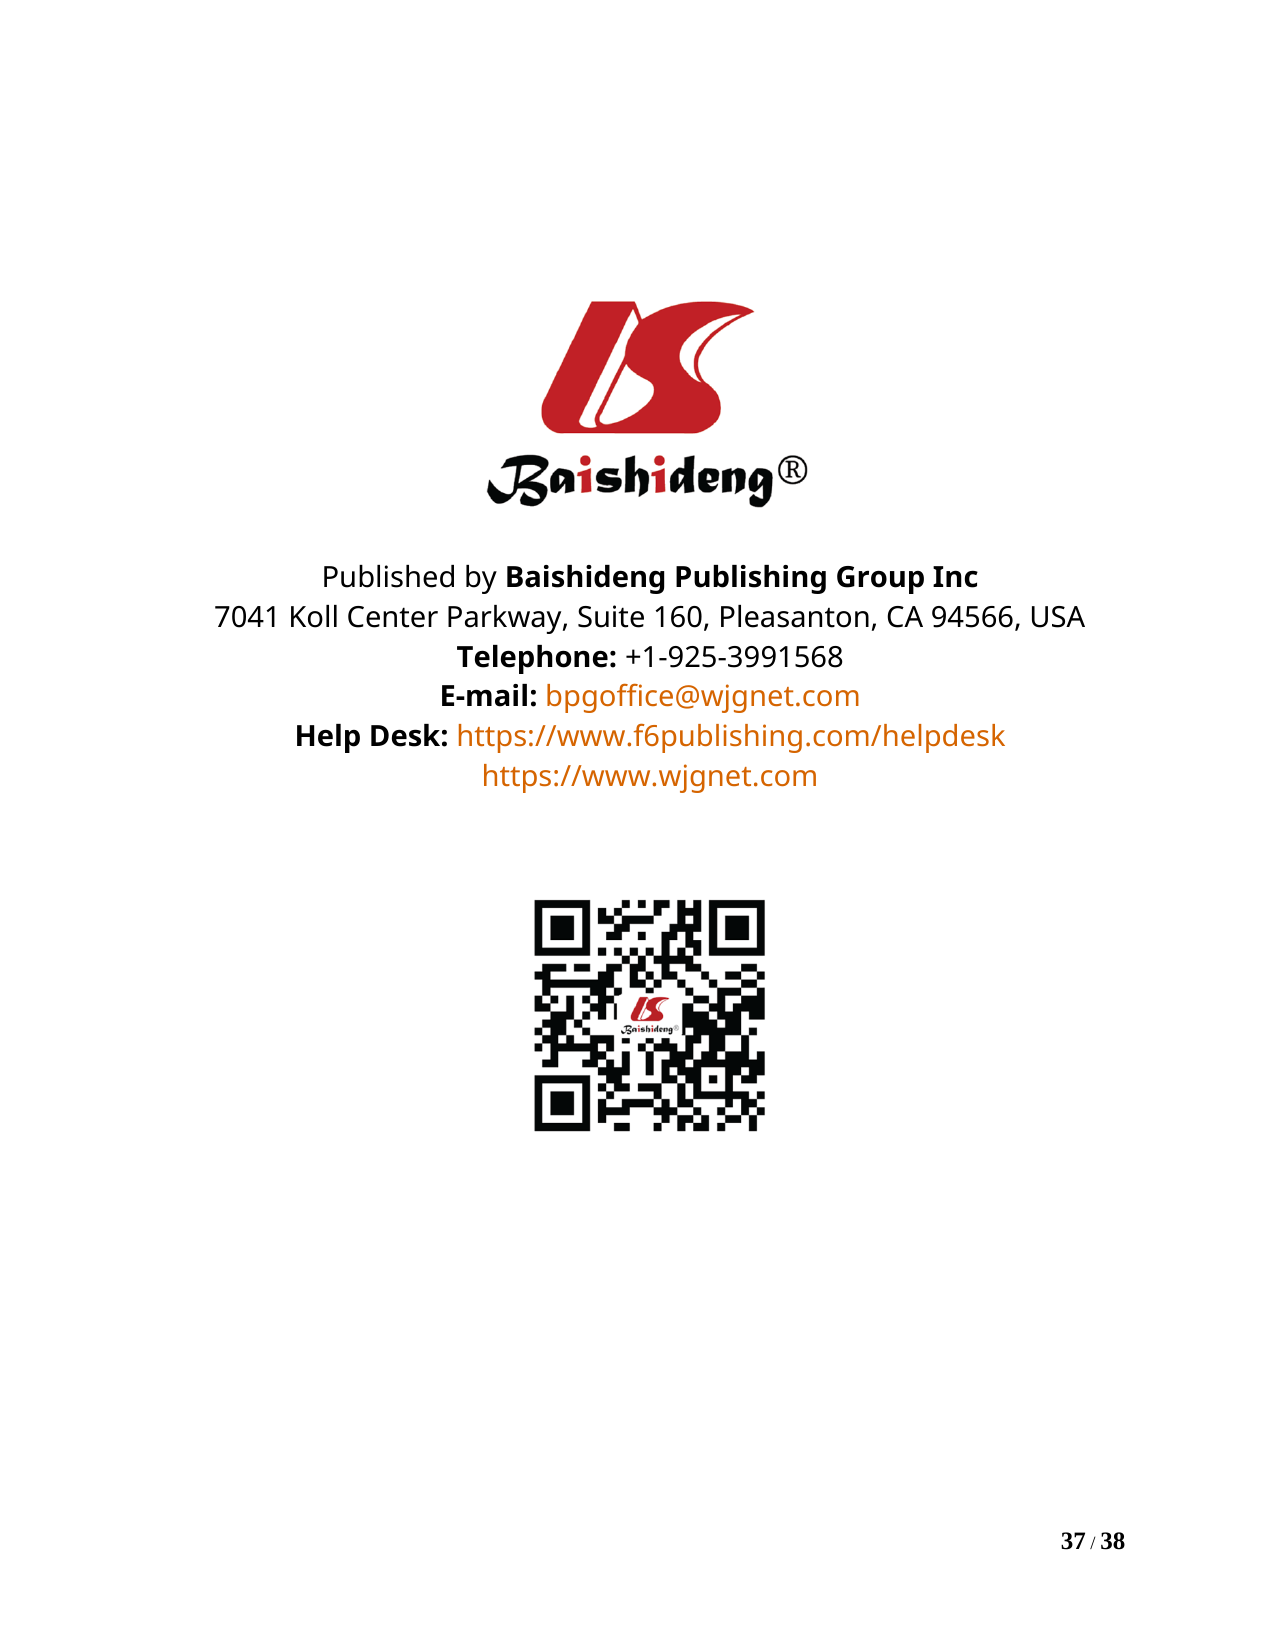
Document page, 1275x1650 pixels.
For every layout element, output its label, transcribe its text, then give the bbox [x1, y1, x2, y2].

text https://www.wjgnet.com [175, 755, 1125, 795]
picture [445, 286, 855, 523]
text Published by Baishideng Publishing Group Inc [175, 557, 1125, 596]
text E-mail: bpgoffice@wjgnet.com [175, 676, 1125, 715]
text Telephone: +1-925-3991568 [175, 636, 1125, 676]
text 7041 Koll Center Parkway, Suite 160, Pleasanton, CA 94566, USA [175, 596, 1125, 636]
picture [531, 896, 769, 1134]
text Help Desk: https://www.f6publishing.com/helpdesk [175, 715, 1125, 755]
